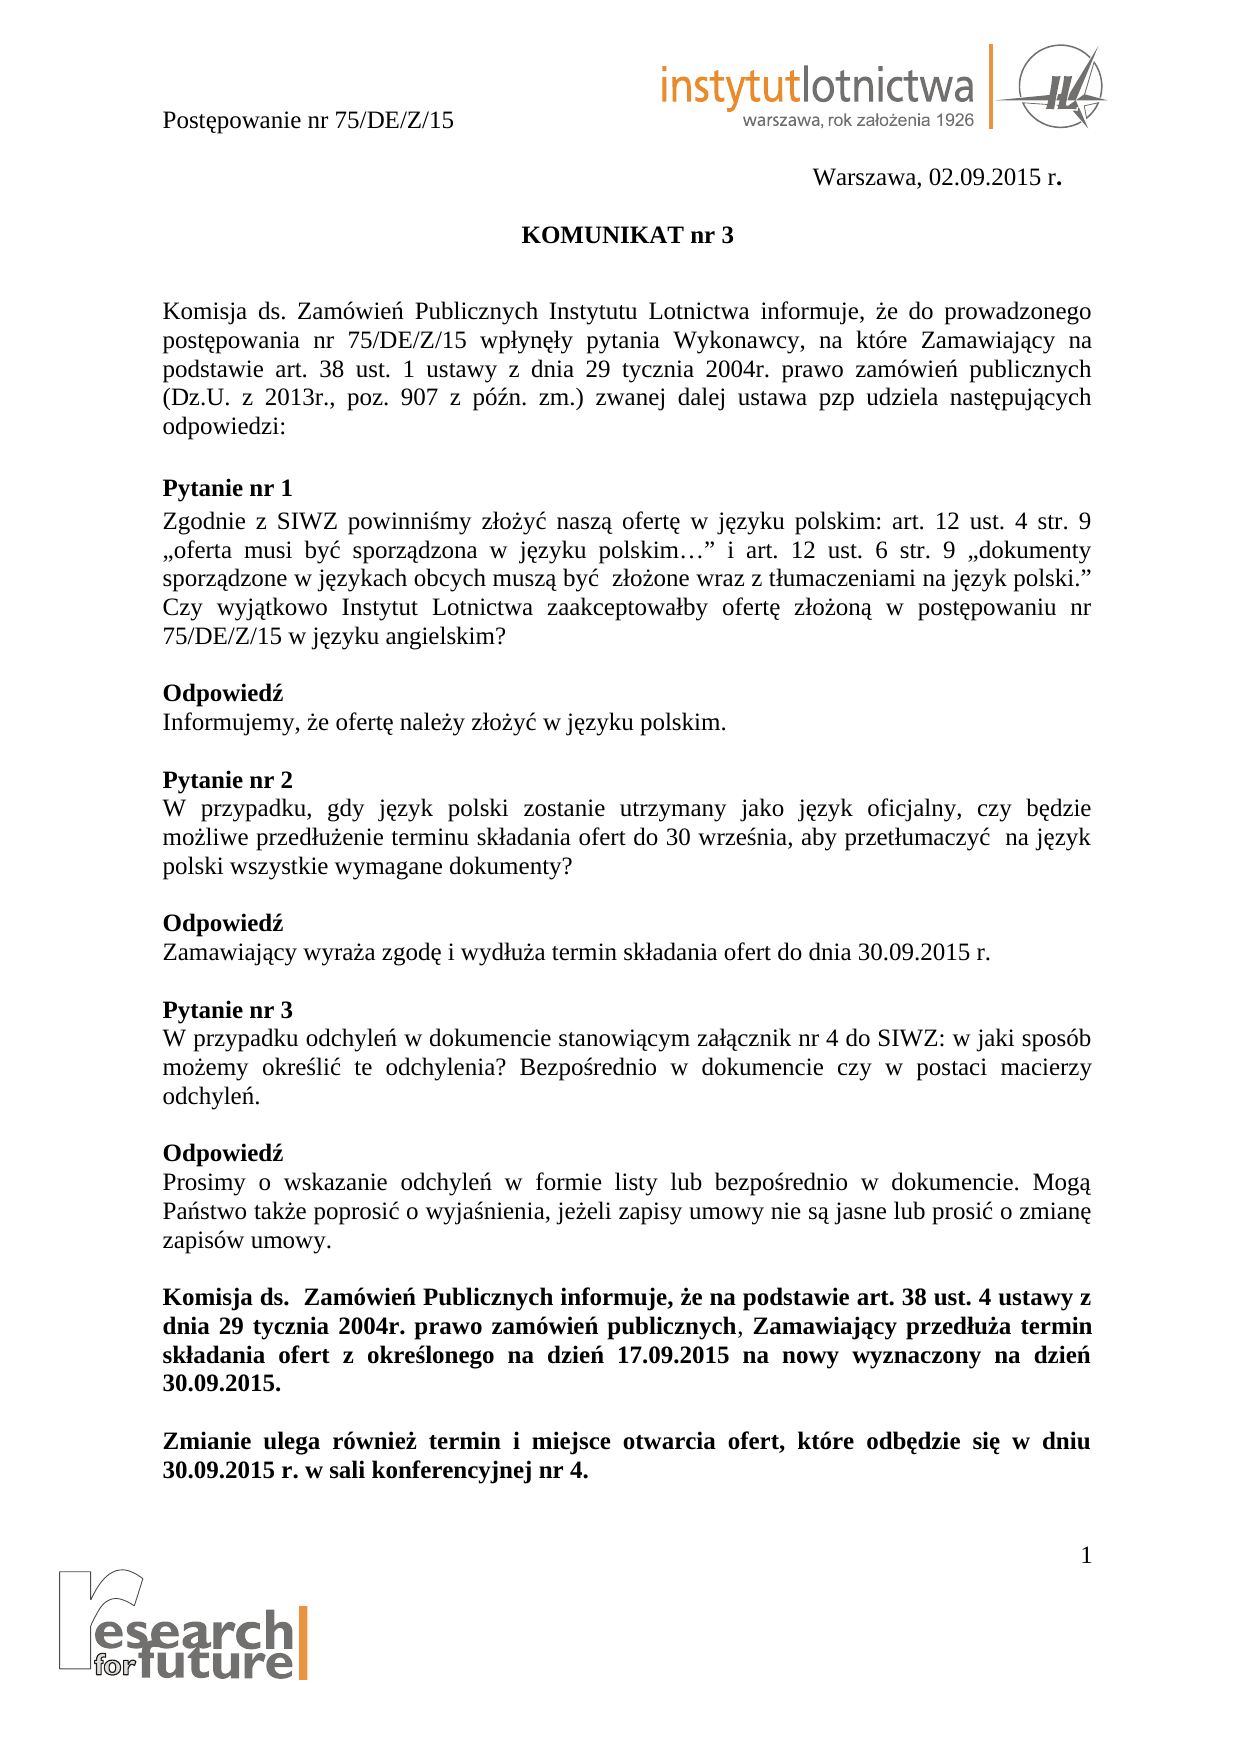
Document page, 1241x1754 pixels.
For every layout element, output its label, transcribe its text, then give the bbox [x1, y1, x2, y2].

text Zgodnie z SIWZ powinniśmy złożyć naszą ofertę w języku polskim: art. 12 ust. 4 str. 9 „oferta musi być sporządzona w języku polskim…” i art. 12 ust. 6 str. 9 „dokumenty sporządzone w językach obcych muszą być złożone wraz z tłumaczeniami na język polski.” Czy wyjątkowo Instytut Lotnictwa zaakceptowałby ofertę złożoną w postępowaniu nr 75/DE/Z/15 w języku angielskim? [162, 506, 1093, 650]
text Komisja ds. Zamówień Publicznych Instytutu Lotnictwa informuje, że do prowadzonego postępowania nr 75/DE/Z/15 wpłynęły pytania Wykonawcy, na które Zamawiający na podstawie art. 38 ust. 1 ustawy z dnia 29 tycznia 2004r. prawo zamówień publicznych (Dz.U. z 2013r., poz. 907 z późn. zm.) zwanej dalej ustawa pzp udziela następujących odpowiedzi: [162, 296, 1093, 440]
text Pytanie nr 3 [162, 995, 1093, 1023]
text Informujemy, że ofertę należy złożyć w języku polskim. [162, 707, 1093, 736]
text Odpowiedź [162, 678, 1093, 707]
subtitle KOMUNIKAT nr 3 [162, 220, 1093, 249]
text Pytanie nr 2 [162, 765, 1093, 793]
text Zmianie ulega również termin i miejsce otwarcia ofert, które odbędzie się w dniu 30.09.2015 r. w sali konferencyjnej nr 4. [162, 1426, 1093, 1483]
text Komisja ds. Zamówień Publicznych informuje, że na podstawie art. 38 ust. 4 ustawy z dnia 29 tycznia 2004r. prawo zamówień publicznych, Zamawiający przedłuża termin składania ofert z określonego na dzień 17.09.2015 na nowy wyznaczony na dzień 30.09.2015. [162, 1282, 1093, 1397]
text Pytanie nr 1 [162, 473, 1093, 502]
text Odpowiedź [162, 1138, 1093, 1167]
text Warszawa, 02.09.2015 r. [162, 162, 1093, 191]
text Odpowiedź [162, 908, 1093, 937]
text W przypadku, gdy język polski zostanie utrzymany jako język oficjalny, czy będzie możliwe przedłużenie terminu składania ofert do 30 września, aby przetłumaczyć na język polski wszystkie wymagane dokumenty? [162, 793, 1093, 880]
text Prosimy o wskazanie odchyleń w formie listy lub bezpośrednio w dokumencie. Mogą Państwo także poprosić o wyjaśnienia, jeżeli zapisy umowy nie są jasne lub prosić o zmianę zapisów umowy. [162, 1167, 1093, 1253]
text Zamawiający wyraża zgodę i wydłuża termin składania ofert do dnia 30.09.2015 r. [162, 937, 1093, 966]
text W przypadku odchyleń w dokumencie stanowiącym załącznik nr 4 do SIWZ: w jaki sposób możemy określić te odchylenia? Bezpośrednio w dokumencie czy w postaci macierzy odchyleń. [162, 1023, 1093, 1110]
